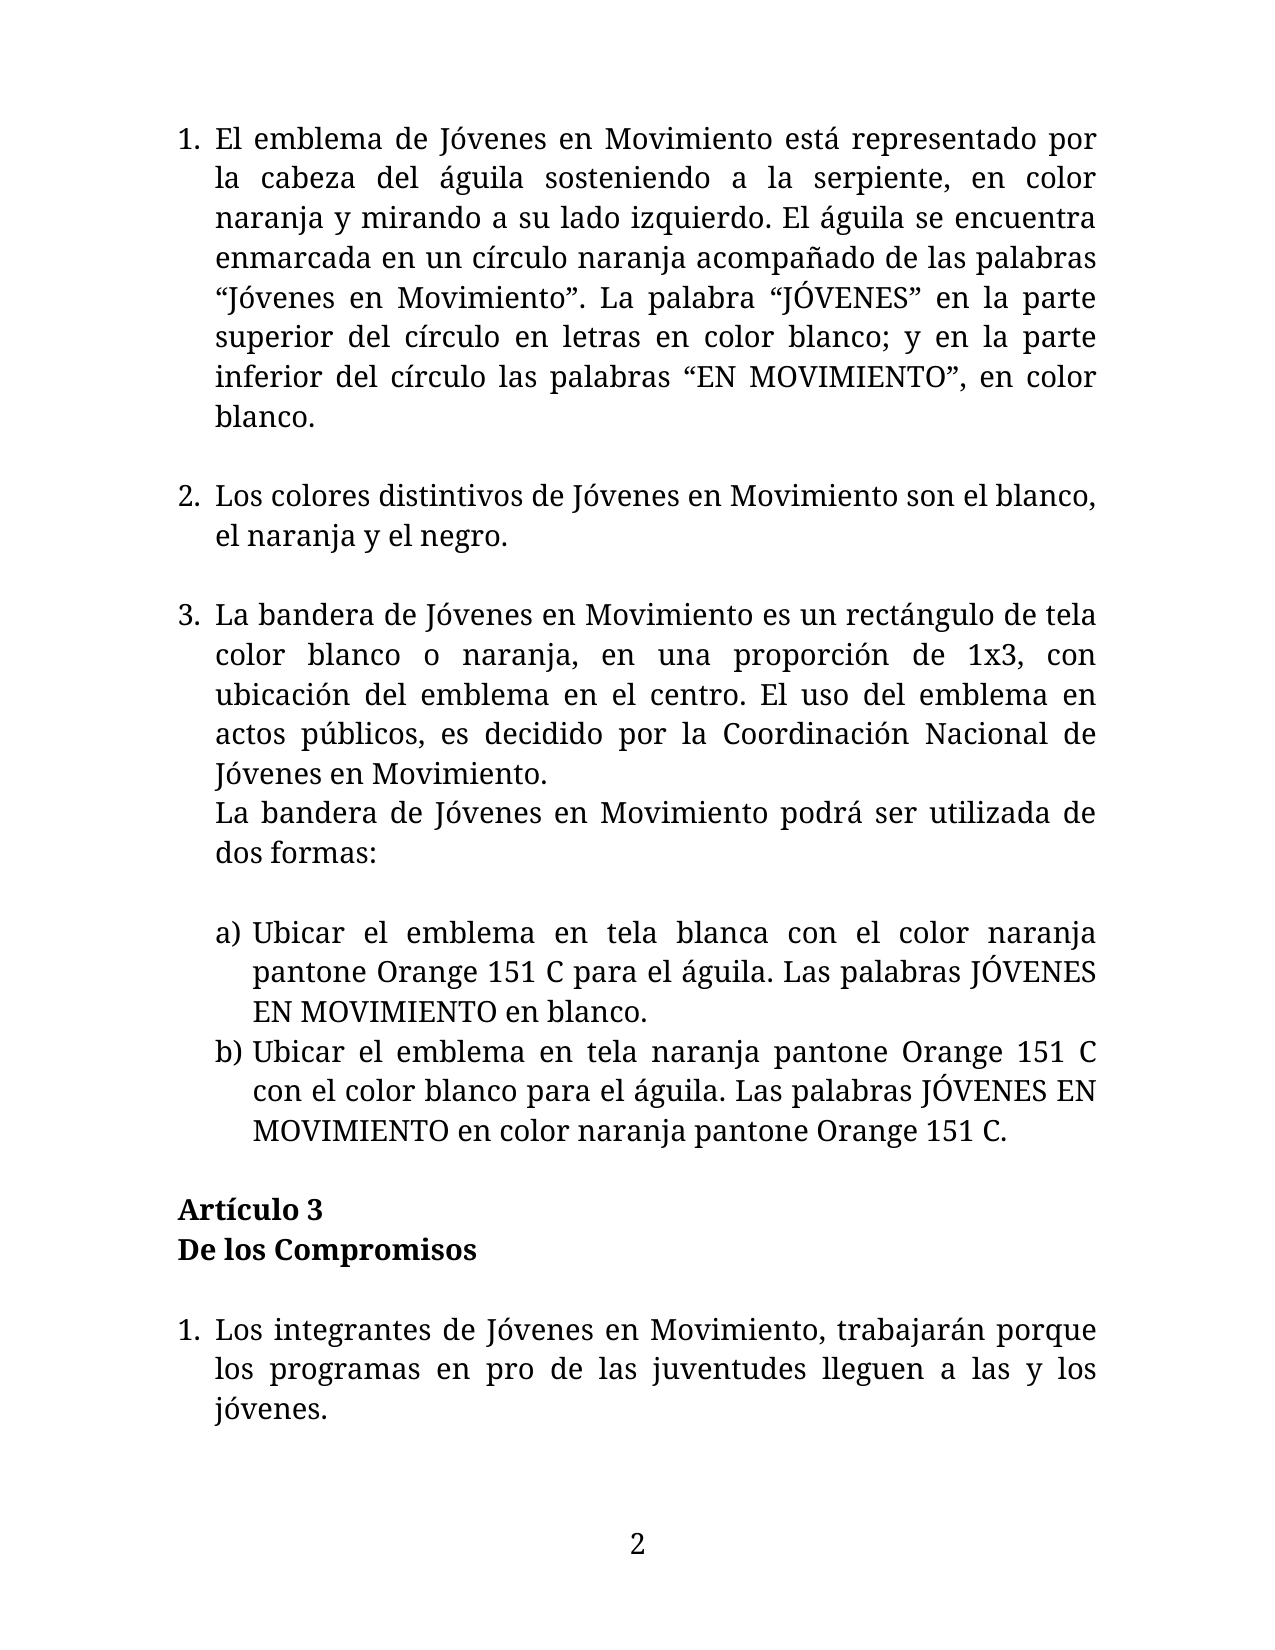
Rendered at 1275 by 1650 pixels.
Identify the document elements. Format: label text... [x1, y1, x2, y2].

list El emblema de Jóvenes en Movimiento está representado por la cabeza del águila sosteniendo a la serpiente, en color naranja y mirando a su lado izquierdo. El águila se encuentra enmarcada en un círculo naranja acompañado de las palabras “Jóvenes en Movimiento”. La palabra “JÓVENES” en la parte superior del círculo en letras en color blanco; y en la parte inferior del círculo las palabras “EN MOVIMIENTO”, en color blanco. [177, 118, 1098, 436]
list La bandera de Jóvenes en Movimiento es un rectángulo de tela color blanco o naranja, en una proporción de 1x3, con ubicación del emblema en el centro. El uso del emblema en actos públicos, es decidido por la Coordinación Nacional de Jóvenes en Movimiento. [177, 594, 1098, 793]
text La bandera de Jóvenes en Movimiento podrá ser utilizada de dos formas: [215, 793, 1098, 872]
list Ubicar el emblema en tela blanca con el color naranja pantone Orange 151 C para el águila. Las palabras JÓVENES EN MOVIMIENTO en blanco. [215, 912, 1098, 1031]
text Artículo 3 [177, 1190, 1098, 1229]
list Los colores distintivos de Jóvenes en Movimiento son el blanco, el naranja y el negro. [177, 475, 1098, 555]
list Los integrantes de Jóvenes en Movimiento, trabajarán porque los programas en pro de las juventudes lleguen a las y los jóvenes. [177, 1309, 1098, 1428]
list Ubicar el emblema en tela naranja pantone Orange 151 C con el color blanco para el águila. Las palabras JÓVENES EN MOVIMIENTO en color naranja pantone Orange 151 C. [215, 1031, 1098, 1150]
text De los Compromisos [177, 1229, 1098, 1269]
